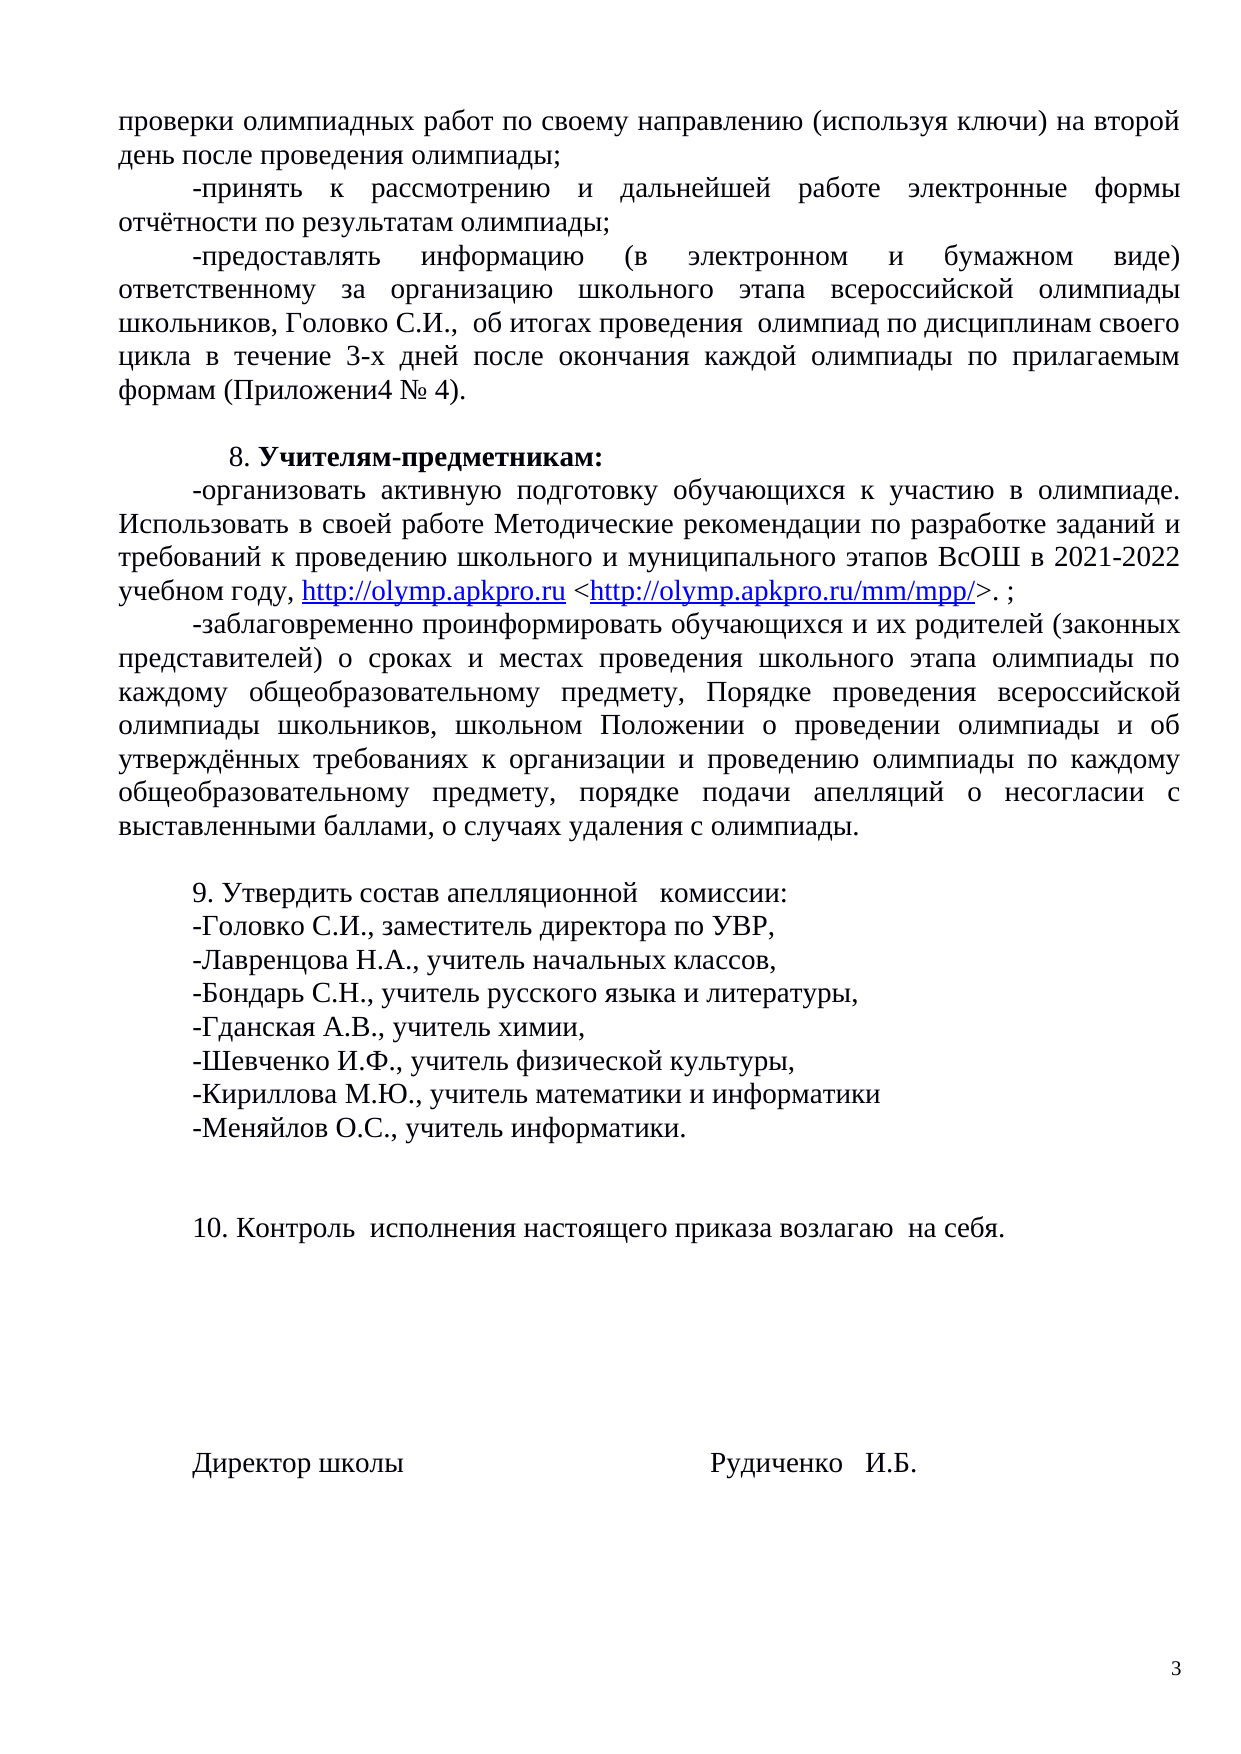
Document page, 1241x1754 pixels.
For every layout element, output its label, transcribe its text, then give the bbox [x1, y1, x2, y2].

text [118, 103, 1181, 171]
text Директор школы Рудиченко И.Б. [118, 1445, 1181, 1479]
text -Бондарь С.Н., учитель русского языка и литературы, [118, 976, 1181, 1009]
text 10. Контроль исполнения настоящего приказа возлагаю на себя. [118, 1210, 1181, 1244]
text -Лавренцова Н.А., учитель начальных классов, [118, 942, 1181, 976]
text -предоставлять информацию (в электронном и бумажном виде) ответственному за организацию школьного этапа всероссийской олимпиады школьников, Головко С.И., об итогах проведения олимпиад по дисциплинам своего цикла в течение 3-х дней после окончания каждой олимпиады по прилагаемым формам (Приложени4 № 4). [118, 238, 1181, 405]
text -Гданская А.В., учитель химии, [118, 1009, 1181, 1043]
text -организовать активную подготовку обучающихся к участию в олимпиаде. Использовать в своей работе Методические рекомендации по разработке заданий и требований к проведению школьного и муниципального этапов ВсОШ в 2021-2022 учебном году, http://olymp.apkpro.ru <http://olymp.apkpro.ru/mm/mpp/>. ; [118, 472, 1181, 607]
text 8. Учителям-предметникам: [118, 439, 1181, 472]
text -Головко С.И., заместитель директора по УВР, [118, 908, 1181, 942]
text -заблаговременно проинформировать обучающихся и их родителей (законных представителей) о сроках и местах проведения школьного этапа олимпиады по каждому общеобразовательному предмету, Порядке проведения всероссийской олимпиады школьников, школьном Положении о проведении олимпиады и об утверждённых требованиях к организации и проведению олимпиады по каждому общеобразовательному предмету, порядке подачи апелляций о несогласии с выставленными баллами, о случаях удаления с олимпиады. [118, 607, 1181, 841]
text -принять к рассмотрению и дальнейшей работе электронные формы отчётности по результатам олимпиады; [118, 171, 1181, 238]
text -Шевченко И.Ф., учитель физической культуры, [118, 1043, 1181, 1076]
text -Кириллова М.Ю., учитель математики и информатики [118, 1076, 1181, 1110]
text -Меняйлов О.С., учитель информатики. [118, 1110, 1181, 1143]
text 9. Утвердить состав апелляционной комиссии: [118, 875, 1181, 908]
